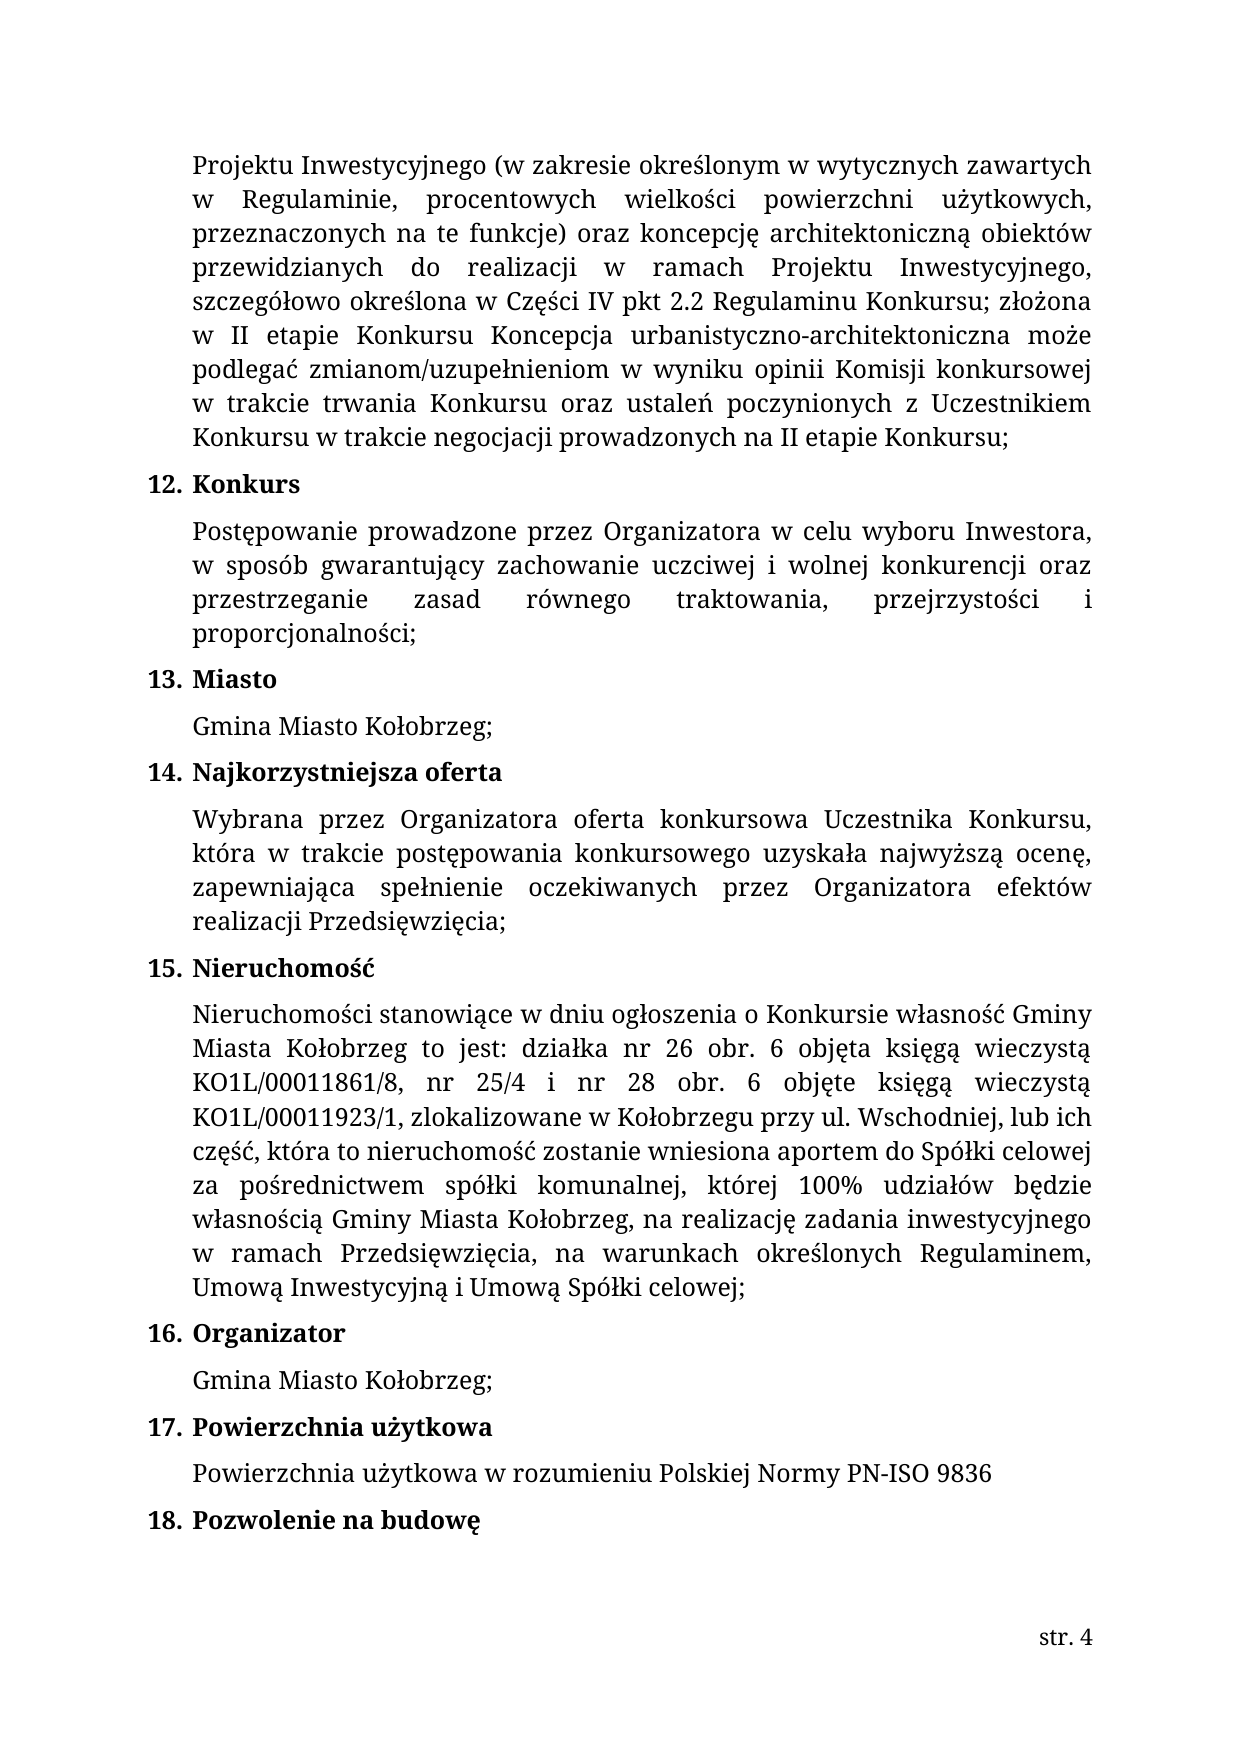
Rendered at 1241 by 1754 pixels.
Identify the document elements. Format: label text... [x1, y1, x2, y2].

text Gmina Miasto Kołobrzeg; [192, 708, 1093, 743]
text 17. Powierzchnia użytkowa [148, 1409, 1093, 1443]
text Powierzchnia użytkowa w rozumieniu Polskiej Normy PN-ISO 9836 [192, 1456, 1093, 1490]
text Postępowanie prowadzone przez Organizatora w celu wyboru Inwestora, w sposób gwarantujący zachowanie uczciwej i wolnej konkurencji oraz przestrzeganie zasad równego traktowania, przejrzystości i proporcjonalności; [192, 513, 1093, 649]
text Nieruchomości stanowiące w dniu ogłoszenia o Konkursie własność Gminy Miasta Kołobrzeg to jest: działka nr 26 obr. 6 objęta księgą wieczystą KO1L/00011861/8, nr 25/4 i nr 28 obr. 6 objęte księgą wieczystą KO1L/00011923/1, zlokalizowane w Kołobrzegu przy ul. Wschodniej, lub ich część, która to nieruchomość zostanie wniesiona aportem do Spółki celowej za pośrednictwem spółki komunalnej, której 100% udziałów będzie własnością Gminy Miasta Kołobrzeg, na realizację zadania inwestycyjnego w ramach Przedsięwzięcia, na warunkach określonych Regulaminem, Umową Inwestycyjną i Umową Spółki celowej; [192, 997, 1093, 1303]
text 16. Organizator [148, 1316, 1093, 1350]
text 15. Nieruchomość [148, 950, 1093, 984]
text Wybrana przez Organizatora oferta konkursowa Uczestnika Konkursu, która w trakcie postępowania konkursowego uzyskała najwyższą ocenę, zapewniająca spełnienie oczekiwanych przez Organizatora efektów realizacji Przedsięwzięcia; [192, 802, 1093, 938]
text Gmina Miasto Kołobrzeg; [192, 1363, 1093, 1397]
text 14. Najkorzystniejsza oferta [148, 755, 1093, 789]
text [192, 148, 1093, 454]
text 13. Miasto [148, 662, 1093, 696]
text 12. Konkurs [148, 467, 1093, 501]
text 18. Pozwolenie na budowę [148, 1502, 1093, 1536]
